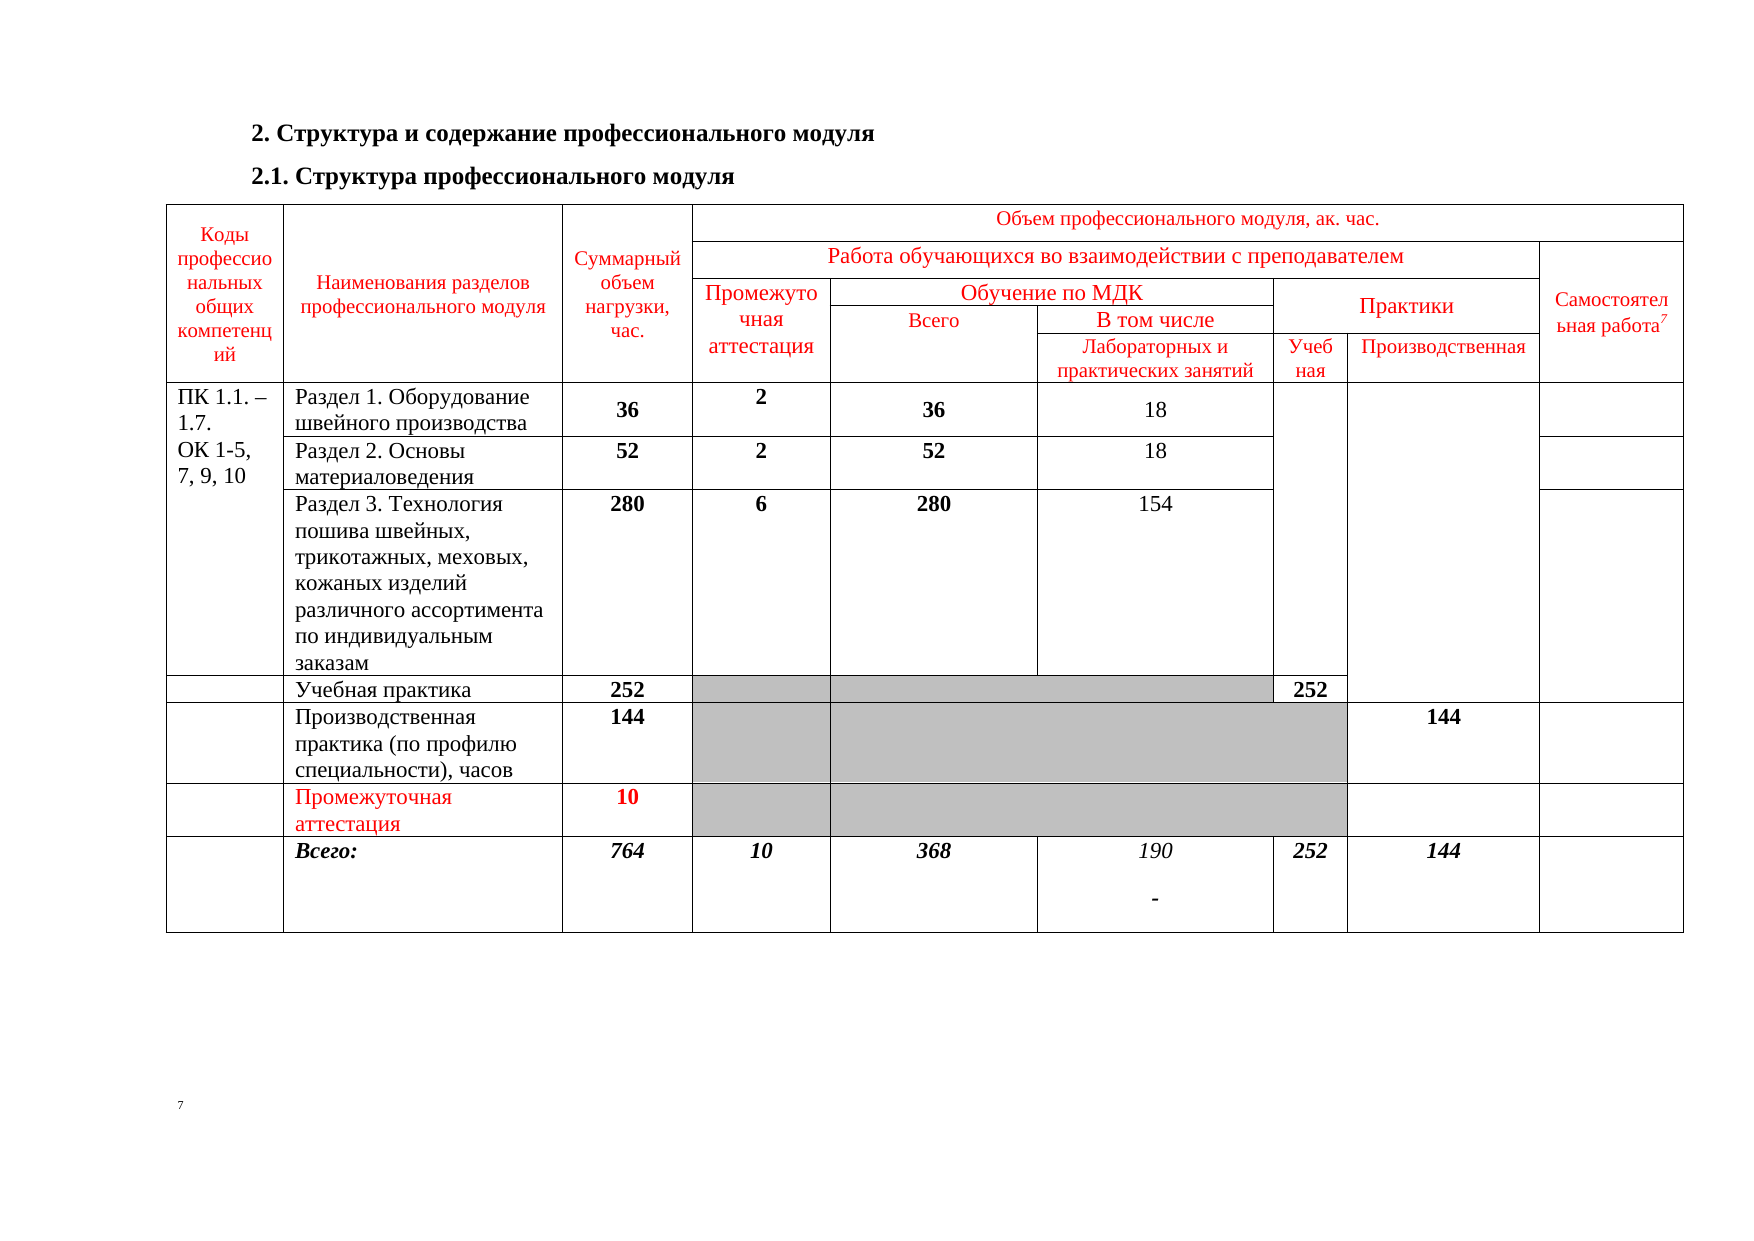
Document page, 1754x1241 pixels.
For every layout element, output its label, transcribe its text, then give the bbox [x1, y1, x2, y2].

table_cell 36 [563, 383, 692, 436]
table_cell [1348, 383, 1539, 702]
table_cell [167, 837, 283, 932]
table_cell 368 [831, 837, 1037, 932]
table_cell [1540, 837, 1683, 932]
table_cell [167, 676, 283, 702]
table_cell [831, 784, 1347, 836]
table_cell 18 [1038, 383, 1273, 436]
table_cell 6 [693, 490, 830, 675]
table_cell Всего: [284, 837, 562, 932]
table_cell Обучение по МДК [831, 279, 1273, 305]
table_cell Самостоятельная работа [1540, 242, 1683, 382]
table_cell [1540, 703, 1683, 782]
table_cell Производственная практика (по профилю специальности), часов [284, 703, 562, 782]
table_cell 280 [563, 490, 692, 675]
table_cell В том числе [1038, 306, 1273, 333]
table_cell Учебная [1274, 334, 1347, 382]
table_cell [693, 703, 830, 782]
table_cell [1540, 490, 1683, 702]
table_cell 144 [1348, 837, 1539, 932]
table_cell [1540, 383, 1683, 436]
table_header Объем профессионального модуля, ак. час. [693, 205, 1683, 241]
table_cell Работа обучающихся во взаимодействии с преподавателем [693, 242, 1539, 278]
table_header Коды профессиональных общих компетенций [167, 205, 283, 382]
table_cell Промежуточная аттестация [284, 784, 562, 836]
table_cell 252 [563, 676, 692, 702]
table_cell 252 [1274, 676, 1347, 702]
table_cell [1540, 784, 1683, 836]
table_cell Производственная [1348, 334, 1539, 382]
table_cell 144 [563, 703, 692, 782]
table_cell [1348, 784, 1539, 836]
table_cell [693, 676, 830, 702]
table_cell ПК 1.1. – 1.7. ОК 1-5, 7, 9, 10 [167, 383, 283, 675]
table_cell 2 [693, 437, 830, 489]
table_cell Учебная практика [284, 676, 562, 702]
text 2. Структура и содержание профессионального модуля [177, 118, 1695, 147]
table_cell 154 [1038, 490, 1273, 675]
table_cell [693, 784, 830, 836]
table_cell [1274, 383, 1347, 675]
table_cell 10 [563, 784, 692, 836]
table_header Наименования разделов профессионального модуля [284, 205, 562, 382]
table_cell Раздел 3. Технология пошива швейных, трикотажных, меховых, кожаных изделий различного ассортимента по индивидуальным заказам [284, 490, 562, 675]
table_cell 52 [831, 437, 1037, 489]
table_cell Всего [831, 306, 1037, 382]
table_cell Промежуточная аттестация [693, 279, 830, 382]
table_cell 2 [693, 383, 830, 436]
table_cell 764 [563, 837, 692, 932]
table_cell Раздел 1. Оборудование швейного производства [284, 383, 562, 436]
table_cell 18 [1038, 437, 1273, 489]
table_cell [831, 703, 1347, 782]
table_cell 36 [831, 383, 1037, 436]
table_cell 280 [831, 490, 1037, 675]
table_cell [1540, 437, 1683, 489]
table_cell [831, 676, 1273, 702]
table_cell [167, 703, 283, 782]
table_cell Практики [1274, 279, 1539, 333]
table_cell 10 [693, 837, 830, 932]
table_cell Лабораторных и практических занятий [1038, 334, 1273, 382]
table_cell Раздел 2. Основы материаловедения [284, 437, 562, 489]
table_cell 252 [1274, 837, 1347, 932]
table_cell 144 [1348, 703, 1539, 782]
table_header Суммарный объем нагрузки, час. [563, 205, 692, 382]
table_cell 52 [563, 437, 692, 489]
table_cell [167, 784, 283, 836]
table_cell 190 - [1038, 837, 1273, 932]
text 2.1. Структура профессионального модуля [177, 161, 1695, 190]
